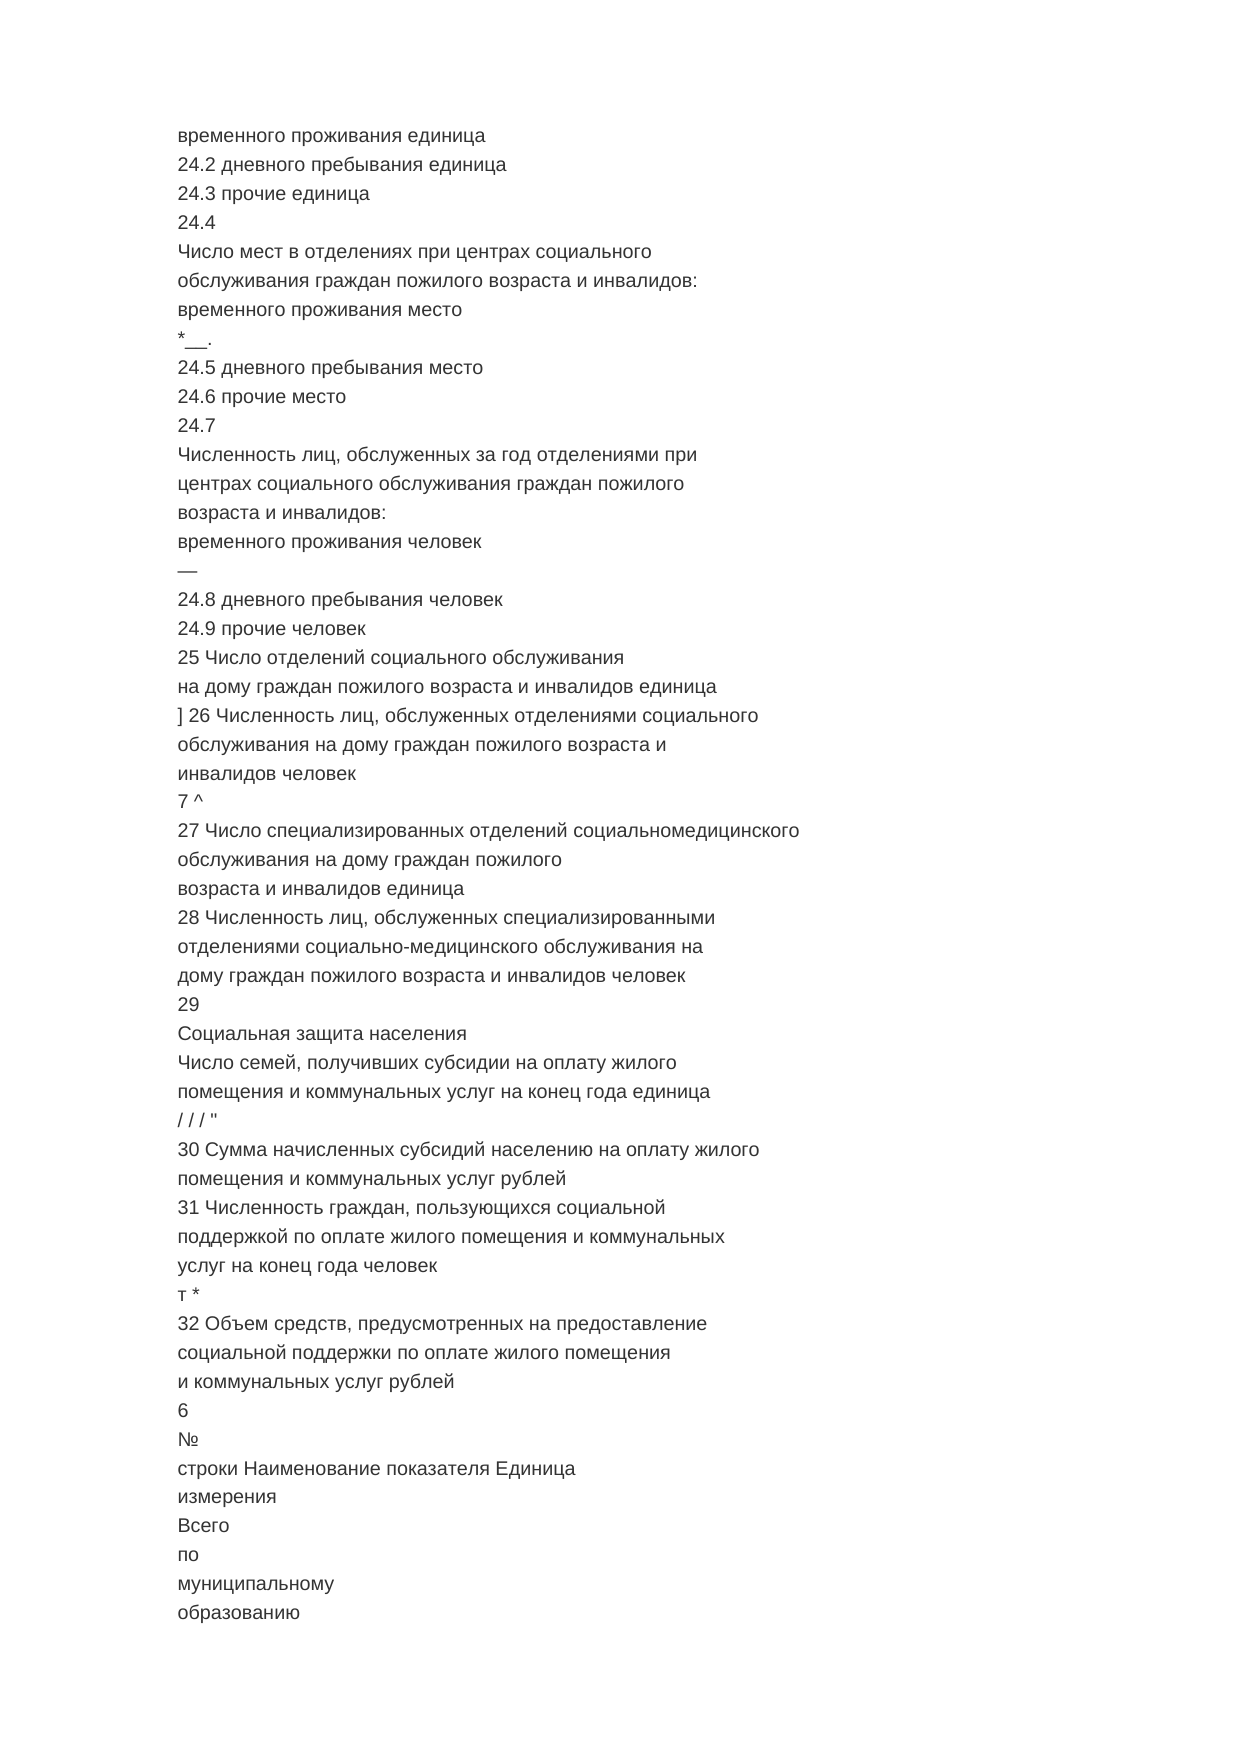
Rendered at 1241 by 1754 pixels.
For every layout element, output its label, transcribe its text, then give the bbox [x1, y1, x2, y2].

text услуг на конец года человек [177, 1247, 1152, 1276]
text на дому граждан пожилого возраста и инвалидов единица [177, 668, 1152, 697]
text обслуживания граждан пожилого возраста и инвалидов: [177, 263, 1152, 292]
text Численность лиц, обслуженных за год отделениями при [177, 437, 1152, 466]
text 28 Численность лиц, обслуженных специализированными [177, 900, 1152, 929]
text 24.9 прочие человек [177, 610, 1152, 639]
text центрах социального обслуживания граждан пожилого [177, 466, 1152, 494]
text т * [177, 1276, 1152, 1305]
text 24.5 дневного пребывания место [177, 350, 1152, 379]
text 24.2 дневного пребывания единица [177, 147, 1152, 176]
text / / / " [177, 1103, 1152, 1132]
text помещения и коммунальных услуг на конец года единица [177, 1074, 1152, 1103]
text временного проживания место [177, 292, 1152, 321]
text возраста и инвалидов единица [177, 871, 1152, 900]
text и коммунальных услуг рублей [177, 1363, 1152, 1392]
text *__. [177, 321, 1152, 350]
text 32 Объем средств, предусмотренных на предоставление [177, 1305, 1152, 1334]
text 31 Численность граждан, пользующихся социальной [177, 1189, 1152, 1218]
text № [177, 1421, 1152, 1450]
text 24.7 [177, 408, 1152, 437]
text по [177, 1537, 1152, 1566]
text 24.8 дневного пребывания человек [177, 581, 1152, 610]
text муниципальному [177, 1566, 1152, 1595]
text 24.3 прочие единица [177, 176, 1152, 205]
text инвалидов человек [177, 755, 1152, 784]
text 24.6 прочие место [177, 379, 1152, 408]
text — [177, 552, 1152, 581]
text 24.4 [177, 205, 1152, 234]
text временного проживания человек [177, 523, 1152, 552]
text измерения [177, 1479, 1152, 1508]
text поддержкой по оплате жилого помещения и коммунальных [177, 1218, 1152, 1247]
text ] 26 Численность лиц, обслуженных отделениями социального [177, 697, 1152, 726]
text Число мест в отделениях при центрах социального [177, 234, 1152, 263]
text 27 Число специализированных отделений социальномедицинского [177, 813, 1152, 842]
text 25 Число отделений социального обслуживания [177, 639, 1152, 668]
text строки Наименование показателя Единица [177, 1450, 1152, 1479]
text социальной поддержки по оплате жилого помещения [177, 1334, 1152, 1363]
text Социальная защита населения [177, 1016, 1152, 1045]
text 7 ^ [177, 784, 1152, 813]
text Всего [177, 1508, 1152, 1537]
text временного проживания единица [177, 118, 1152, 147]
text дому граждан пожилого возраста и инвалидов человек [177, 958, 1152, 987]
text 6 [177, 1392, 1152, 1421]
text возраста и инвалидов: [177, 494, 1152, 523]
text обслуживания на дому граждан пожилого [177, 842, 1152, 871]
text отделениями социально-медицинского обслуживания на [177, 929, 1152, 958]
text помещения и коммунальных услуг рублей [177, 1161, 1152, 1189]
text Число семей, получивших субсидии на оплату жилого [177, 1045, 1152, 1074]
text 30 Сумма начисленных субсидий населению на оплату жилого [177, 1132, 1152, 1161]
text образованию [177, 1595, 1152, 1624]
text 29 [177, 987, 1152, 1016]
text обслуживания на дому граждан пожилого возраста и [177, 726, 1152, 755]
